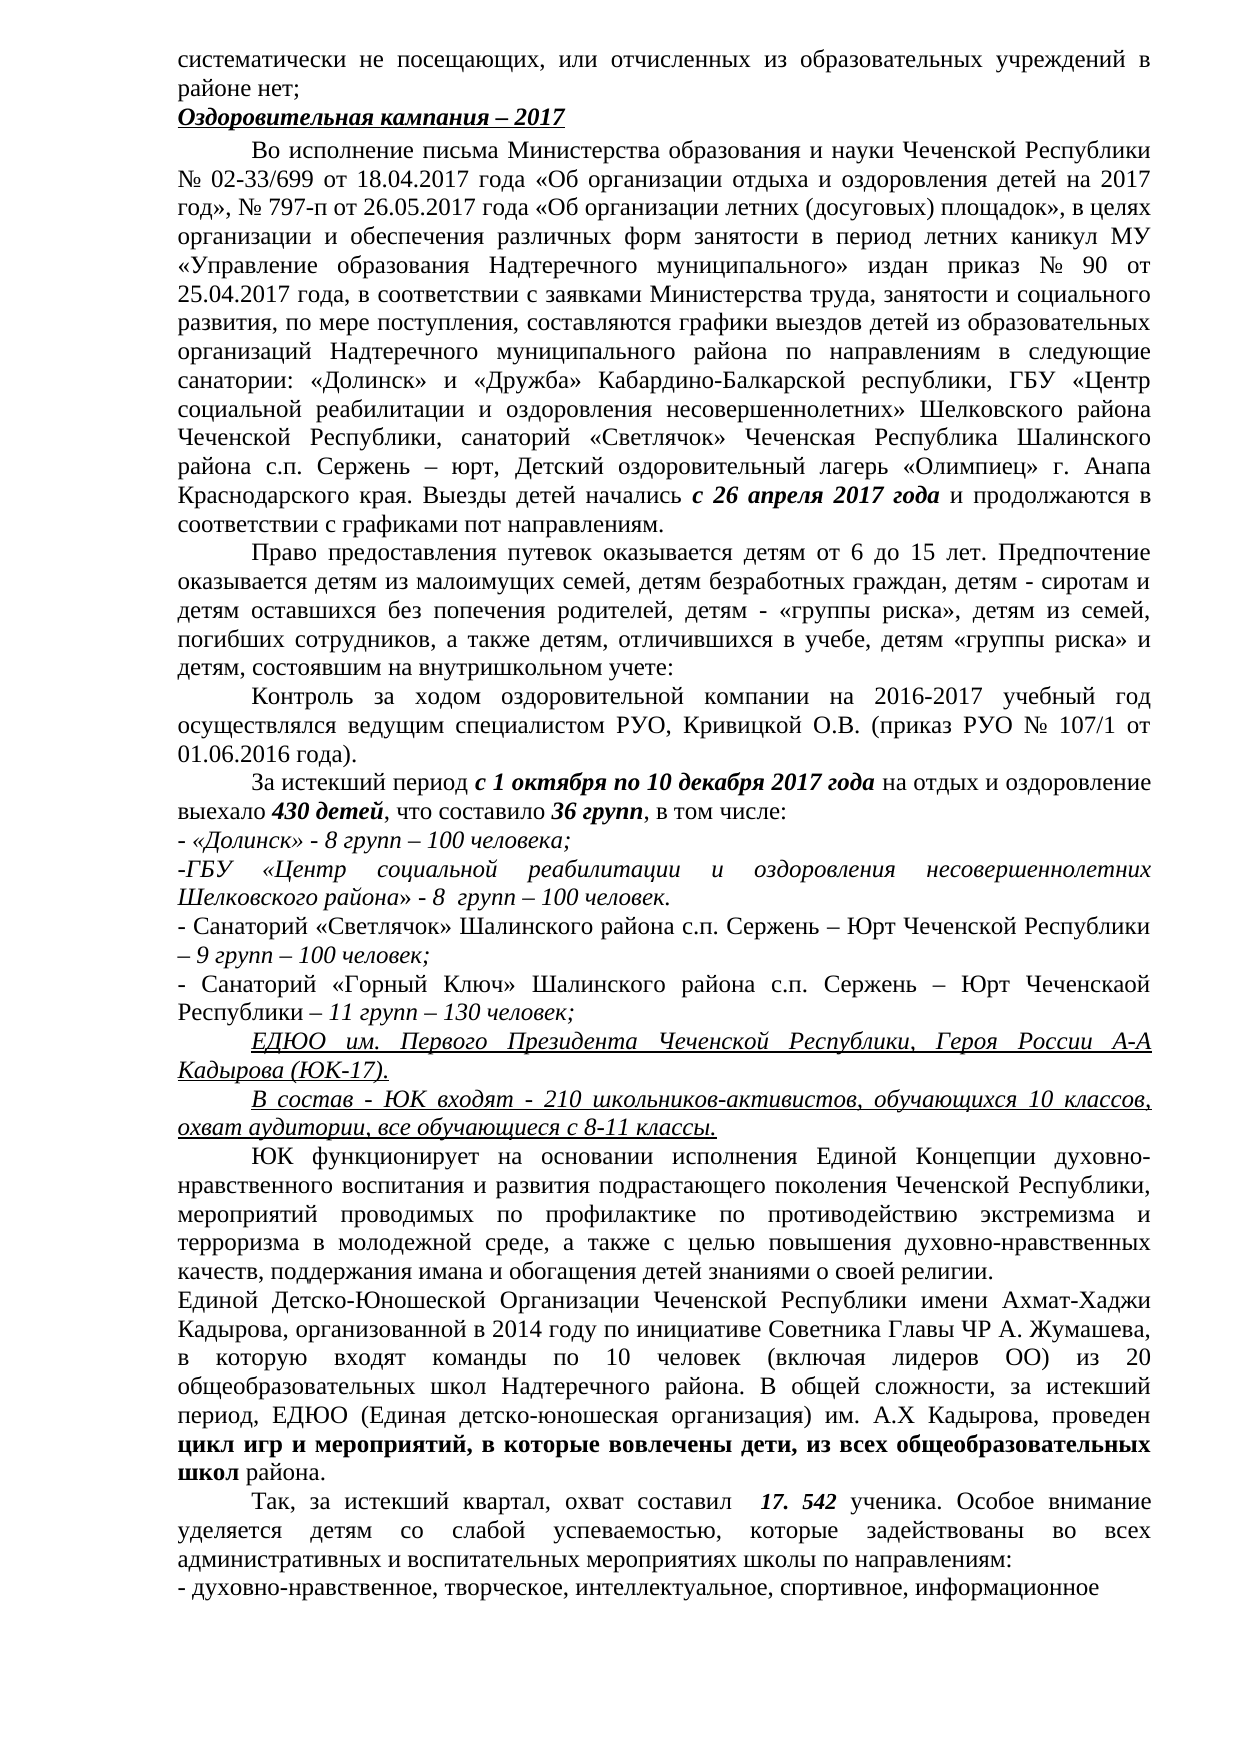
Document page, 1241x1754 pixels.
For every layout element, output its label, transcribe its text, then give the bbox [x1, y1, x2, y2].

text -ГБУ «Центр социальной реабилитации и оздоровления несовершеннолетних Шелковского района» - 8 групп – 100 человек. [177, 854, 1152, 911]
text ЮК функционирует на основании исполнения Единой Концепции духовно-нравственного воспитания и развития подрастающего поколения Чеченской Республики, мероприятий проводимых по профилактике по противодействию экстремизма и терроризма в молодежной среде, а также с целью повышения духовно-нравственных качеств, поддержания имана и обогащения детей знаниями о своей религии. [177, 1141, 1152, 1285]
text Так, за истекший квартал, охват составил 17. 542 ученика. Особое внимание уделяется детям со слабой успеваемостью, которые задействованы во всех административных и воспитательных мероприятиях школы по направлениям: [177, 1486, 1152, 1572]
text За истекший период с 1 октября по 10 декабря 2017 года на отдых и оздоровление выехало 430 детей, что составило 36 групп, в том числе: [177, 767, 1152, 825]
text - духовно-нравственное, творческое, интеллектуальное, спортивное, информационное [177, 1572, 1152, 1601]
text Во исполнение письма Министерства образования и науки Чеченской Республики № 02-33/699 от 18.04.2017 года «Об организации отдыха и оздоровления детей на 2017 год», № 797-п от 26.05.2017 года «Об организации летних (досуговых) площадок», в целях организации и обеспечения различных форм занятости в период летних каникул МУ «Управление образования Надтеречного муниципального» издан приказ № 90 от 25.04.2017 года, в соответствии с заявками Министерства труда, занятости и социального развития, по мере поступления, составляются графики выездов детей из образовательных организаций Надтеречного муниципального района по направлениям в следующие санатории: «Долинск» и «Дружба» Кабардино-Балкарской республики, ГБУ «Центр социальной реабилитации и оздоровления несовершеннолетних» Шелковского района Чеченской Республики, санаторий «Светлячок» Чеченская Республика Шалинского района с.п. Сержень – юрт, Детский оздоровительный лагерь «Олимпиец» г. Анапа Краснодарского края. Выезды детей начались с 26 апреля 2017 года и продолжаются в соответствии с графиками пот направлениям. [177, 135, 1152, 537]
text - Санаторий «Светлячок» Шалинского района с.п. Сержень – Юрт Чеченской Республики – 9 групп – 100 человек; [177, 911, 1152, 969]
text Право предоставления путевок оказывается детям от 6 до 15 лет. Предпочтение оказывается детям из малоимущих семей, детям безработных граждан, детям - сиротам и детям оставшихся без попечения родителей, детям - «группы риска», детям из семей, погибших сотрудников, а также детям, отличившихся в учебе, детям «группы риска» и детям, состоявшим на внутришкольном учете: [177, 537, 1152, 681]
text ЕДЮО им. Первого Президента Чеченской Республики, Героя России А-А Кадырова (ЮК-17). [177, 1026, 1152, 1084]
text Единой Детско-Юношеской Организации Чеченской Республики имени Ахмат-Хаджи Кадырова, организованной в 2014 году по инициативе Советника Главы ЧР А. Жумашева, в которую входят команды по 10 человек (включая лидеров ОО) из 20 общеобразовательных школ Надтеречного района. В общей сложности, за истекший период, ЕДЮО (Единая детско-юношеская организация) им. А.Х Кадырова, проведен цикл игр и мероприятий, в которые вовлечены дети, из всех общеобразовательных школ района. [177, 1285, 1152, 1486]
text Оздоровительная кампания – 2017 [177, 102, 1152, 131]
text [177, 44, 1152, 102]
text Контроль за ходом оздоровительной компании на 2016-2017 учебный год осуществлялся ведущим специалистом РУО, Кривицкой О.В. (приказ РУО № 107/1 от 01.06.2016 года). [177, 681, 1152, 767]
text - Санаторий «Горный Ключ» Шалинского района с.п. Сержень – Юрт Чеченскаой Республики – 11 групп – 130 человек; [177, 969, 1152, 1026]
text - «Долинск» - 8 групп – 100 человека; [177, 825, 1152, 854]
text В состав - ЮК входят - 210 школьников-активистов, обучающихся 10 классов, охват аудитории, все обучающиеся с 8-11 классы. [177, 1084, 1152, 1141]
